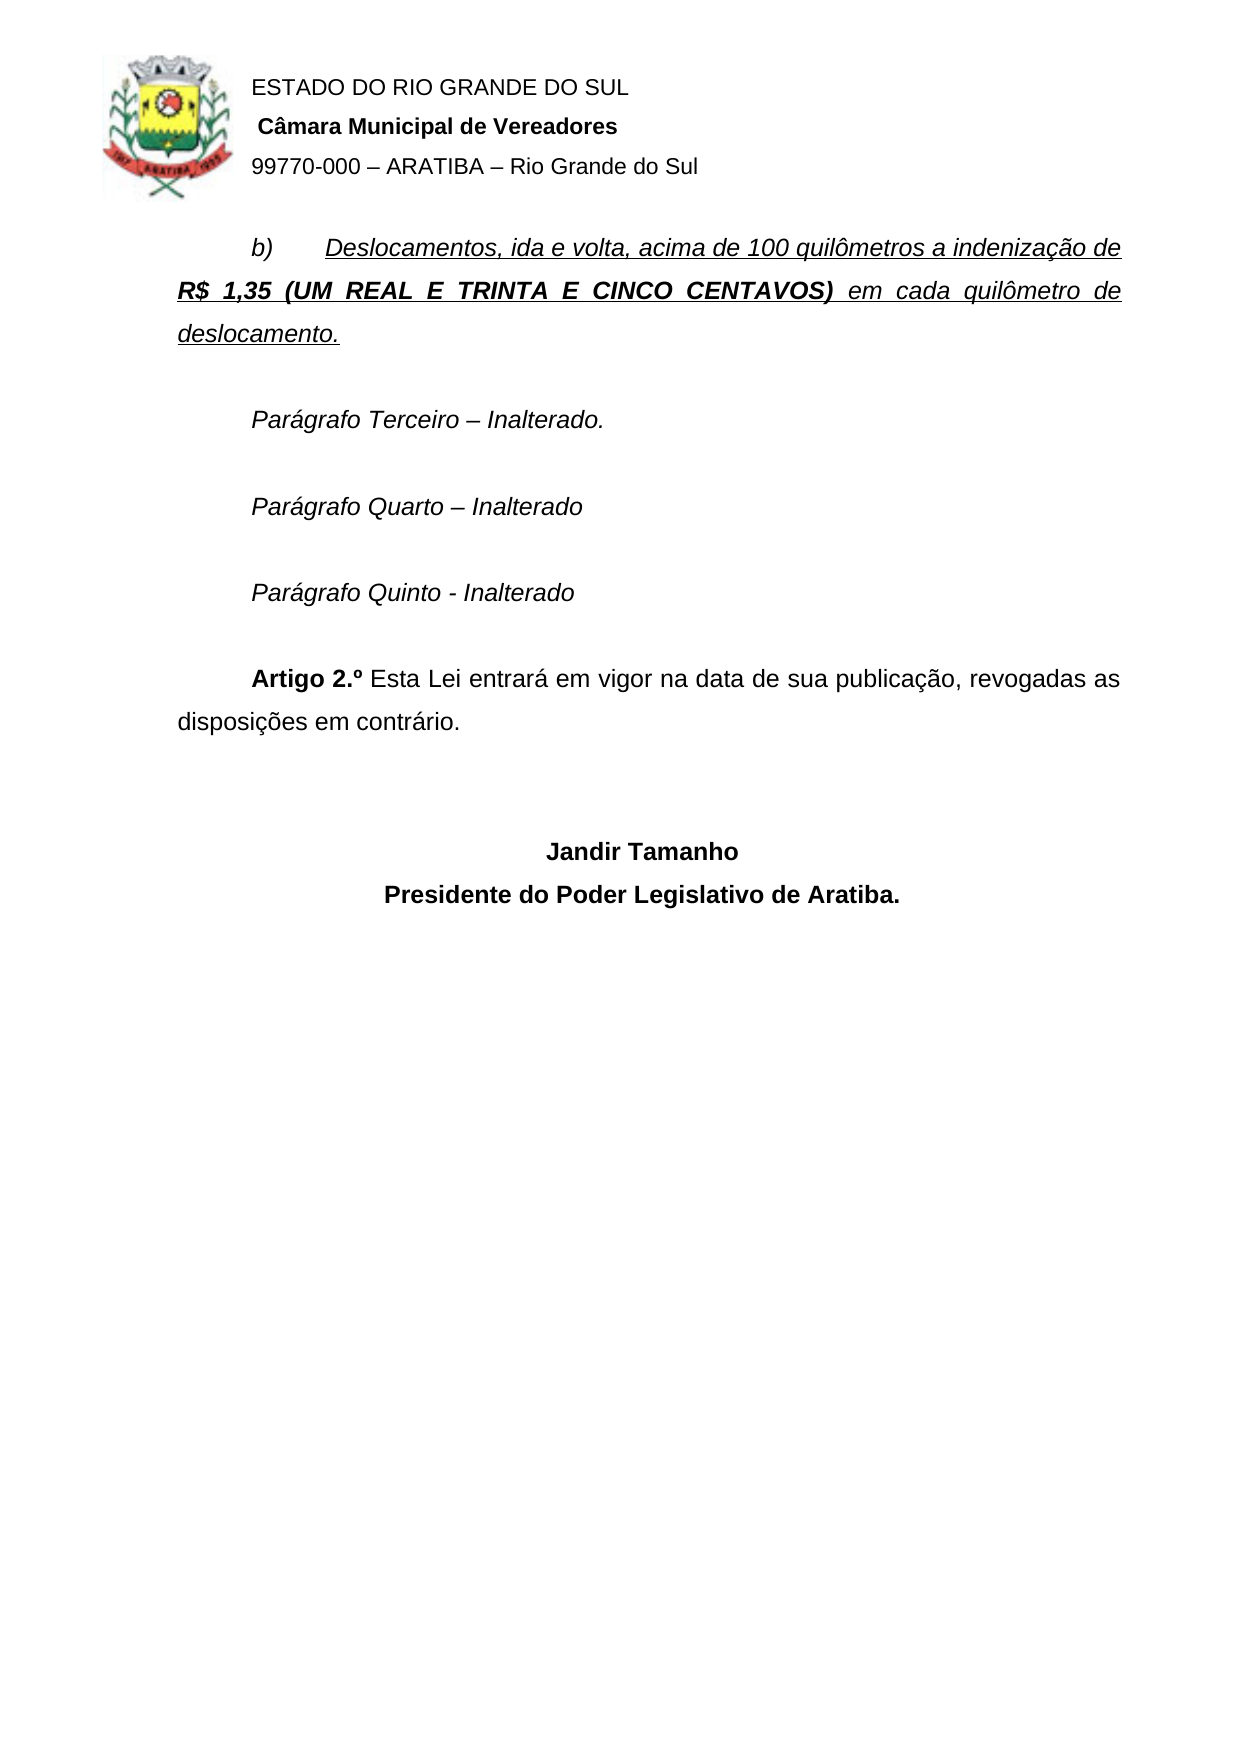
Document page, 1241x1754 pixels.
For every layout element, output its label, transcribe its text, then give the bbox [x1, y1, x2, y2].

text Parágrafo Quarto – Inalterado [177, 492, 1122, 520]
text Presidente do Poder Legislativo de Aratiba. [162, 880, 1122, 908]
picture [102, 55, 234, 202]
list Deslocamentos, ida e volta, acima de 100 quilômetros a indenização de R$ 1,35 (UM REAL E TRINTA E CINCO CENTAVOS) em cada quilômetro de deslocamento. [177, 233, 1122, 301]
text Jandir Tamanho [162, 837, 1122, 865]
list Deslocamentos, ida e volta, acima de 100 quilômetros a indenização de R$ 1,35 (UM REAL E TRINTA E CINCO CENTAVOS) em cada quilômetro de deslocamento. [177, 302, 1122, 348]
text Parágrafo Terceiro – Inalterado. [177, 405, 1122, 434]
text Artigo 2.º Esta Lei entrará em vigor na data de sua publicação, revogadas as disposições em contrário. [177, 664, 1122, 736]
text Parágrafo Quinto - Inalterado [177, 578, 1122, 607]
